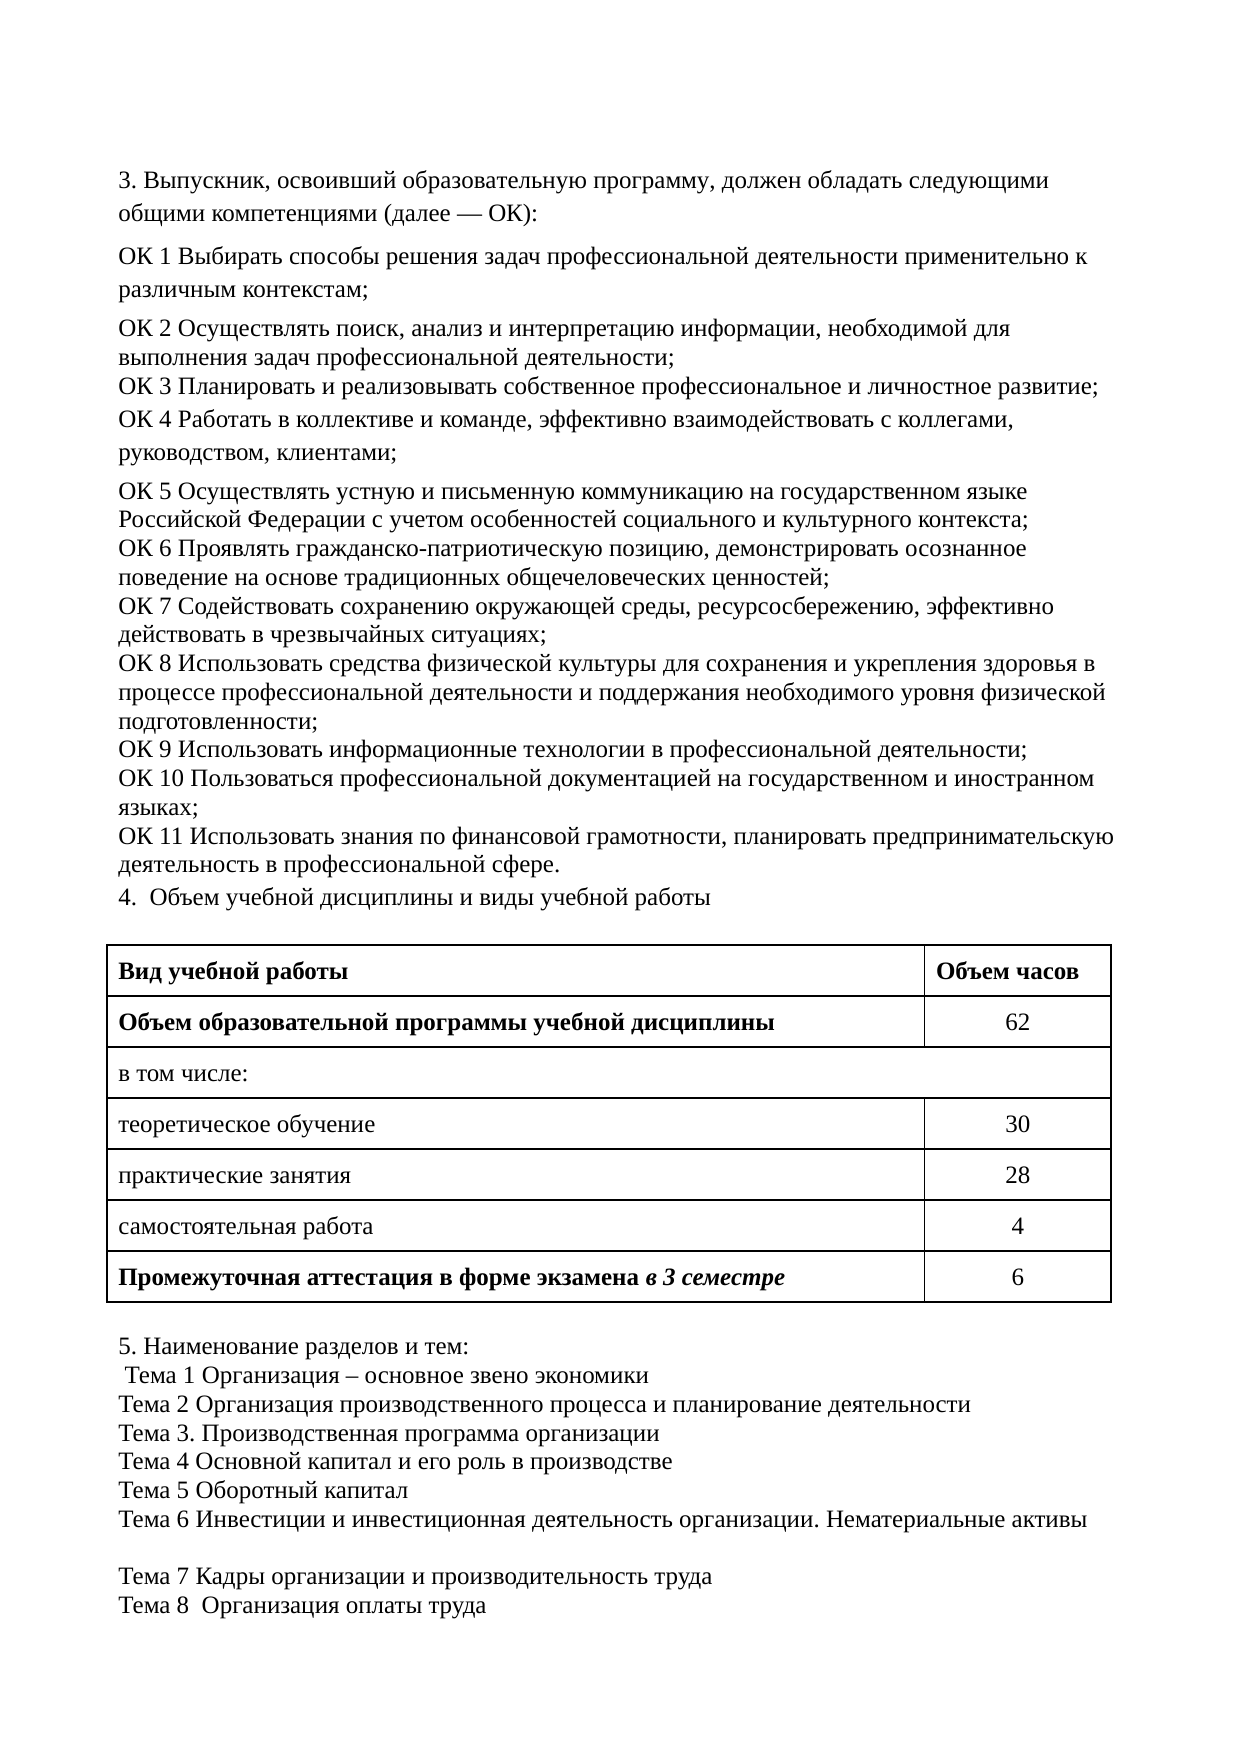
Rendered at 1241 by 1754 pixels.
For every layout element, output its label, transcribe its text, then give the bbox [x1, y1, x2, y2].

text 5. Наименование разделов и тем: [118, 1331, 1122, 1360]
table_header Объем часов [925, 946, 1110, 995]
table_cell 6 [925, 1252, 1110, 1301]
table_cell 4 [925, 1201, 1110, 1250]
text Тема 7 Кадры организации и производительность труда [118, 1561, 1122, 1590]
table_cell теоретическое обучение [108, 1099, 924, 1148]
table_cell практические занятия [108, 1150, 924, 1199]
text Тема 2 Организация производственного процесса и планирование деятельности [118, 1389, 1122, 1418]
text ОК 5 Осуществлять устную и письменную коммуникацию на государственном языке Российской Федерации с учетом особенностей социального и культурного контекста; [118, 476, 1122, 533]
text Тема 8 Организация оплаты труда [118, 1590, 1122, 1619]
table_cell Промежуточная аттестация в форме экзамена в 3 семестре [108, 1252, 924, 1301]
text Тема 4 Основной капитал и его роль в производстве [118, 1446, 1122, 1475]
text ОК 2 Осуществлять поиск, анализ и интерпретацию информации, необходимой для выполнения задач профессиональной деятельности; [118, 313, 1122, 371]
table_header Вид учебной работы [108, 946, 924, 995]
text ОК 11 Использовать знания по финансовой грамотности, планировать предпринимательскую [118, 821, 1122, 849]
text Тема 6 Инвестиции и инвестиционная деятельность организации. Нематериальные активы [118, 1504, 1122, 1533]
table_cell 62 [925, 997, 1110, 1046]
text 4. Объем учебной дисциплины и виды учебной работы [118, 878, 1122, 911]
table_cell 28 [925, 1150, 1110, 1199]
text ОК 3 Планировать и реализовывать собственное профессиональное и личностное развитие; [118, 371, 1122, 400]
text ОК 1 Выбирать способы решения задач профессиональной деятельности применительно к различным контекстам; [118, 237, 1122, 303]
text ОК 4 Работать в коллективе и команде, эффективно взаимодействовать с коллегами, руководством, клиентами; [118, 400, 1122, 465]
table_cell 30 [925, 1099, 1110, 1148]
text ОК 6 Проявлять гражданско-патриотическую позицию, демонстрировать осознанное поведение на основе традиционных общечеловеческих ценностей; [118, 533, 1122, 591]
text 3. Выпускник, освоивший образовательную программу, должен обладать следующими общими компетенциями (далее — ОК): [118, 161, 1122, 227]
text Тема 5 Оборотный капитал [118, 1475, 1122, 1504]
text Тема 3. Производственная программа организации [118, 1418, 1122, 1446]
table_cell Объем образовательной программы учебной дисциплины [108, 997, 924, 1046]
text ОК 8 Использовать средства физической культуры для сохранения и укрепления здоровья в процессе профессиональной деятельности и поддержания необходимого уровня физической подготовленности; [118, 648, 1122, 734]
text деятельность в профессиональной сфере. [118, 849, 1122, 878]
text ОК 10 Пользоваться профессиональной документацией на государственном и иностранном языках; [118, 763, 1122, 821]
table_cell в том числе: [108, 1048, 1110, 1097]
text ОК 7 Содействовать сохранению окружающей среды, ресурсосбережению, эффективно действовать в чрезвычайных ситуациях; [118, 591, 1122, 648]
table_cell самостоятельная работа [108, 1201, 924, 1250]
text Тема 1 Организация – основное звено экономики [118, 1360, 1122, 1389]
text ОК 9 Использовать информационные технологии в профессиональной деятельности; [118, 734, 1122, 763]
